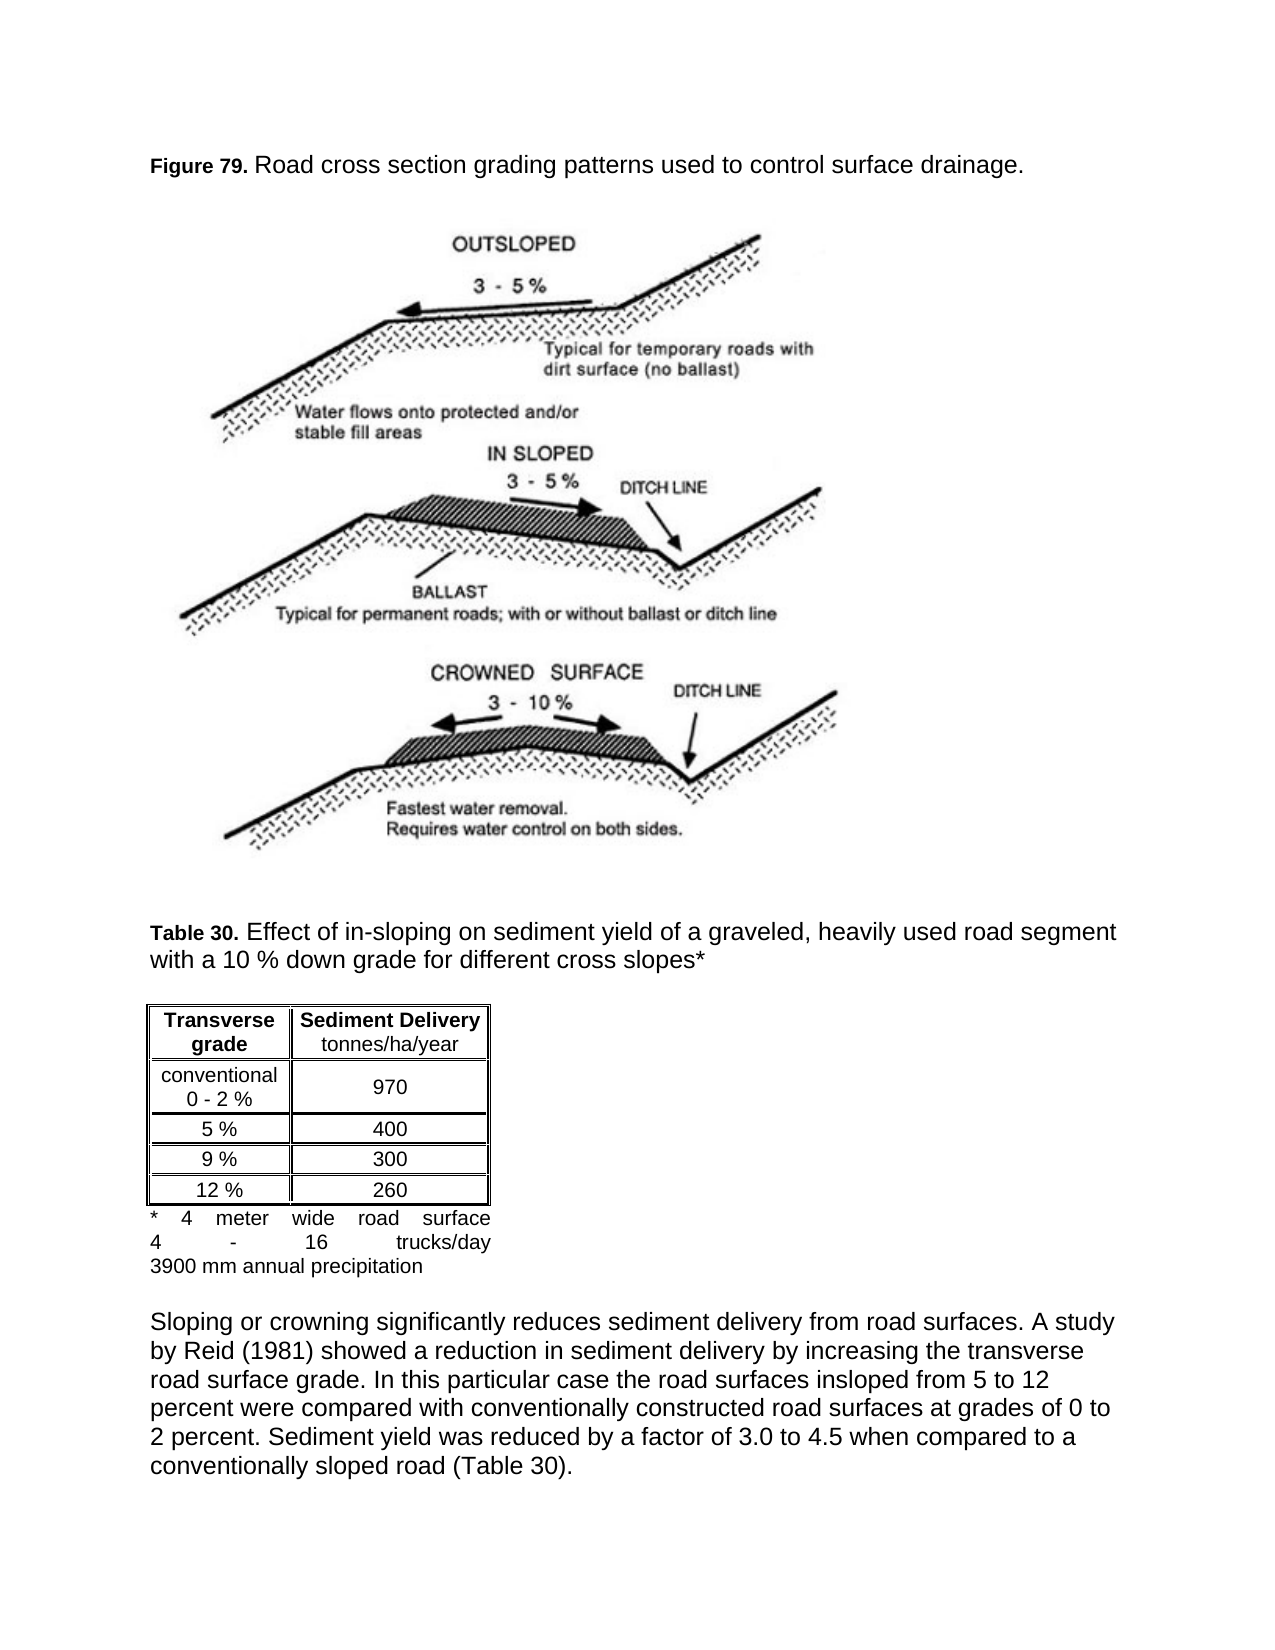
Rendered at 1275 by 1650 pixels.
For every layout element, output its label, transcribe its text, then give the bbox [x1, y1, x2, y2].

text Figure 79. Road cross section grading patterns used to control surface drainage. [150, 150, 1125, 179]
picture [150, 207, 868, 888]
table_cell 9 % [150, 1142, 289, 1173]
text Sloping or crowning significantly reduces sediment delivery from road surfaces. A study by Reid (1981) showed a reduction in sediment delivery by increasing the transverse road surface grade. In this particular case the road surfaces insloped from 5 to 12 percent were compared with conventionally constructed road surfaces at grades of 0 to 2 percent. Sediment yield was reduced by a factor of 3.0 to 4.5 when compared to a conventionally sloped road (Table 30). [150, 1307, 1125, 1480]
table_cell conventional 0 - 2 % [148, 1058, 291, 1112]
table_header * 4 meter wide road surface 4 - 16 trucks/day 3900 mm annual precipitation [150, 1206, 491, 1278]
text Table 30. Effect of in-sloping on sediment yield of a graveled, heavily used road segment with a 10 % down grade for different cross slopes* [150, 917, 1125, 974]
table_cell 400 [293, 1112, 487, 1142]
table_cell 300 [293, 1142, 488, 1173]
table_header Sediment Delivery tonnes/ha/year [291, 1007, 487, 1058]
table_cell 5 % [150, 1112, 289, 1142]
table_header Transverse grade [150, 1005, 291, 1058]
table_cell 260 [291, 1173, 489, 1203]
table_cell 970 [291, 1058, 489, 1112]
table_cell 12 % [148, 1173, 291, 1203]
